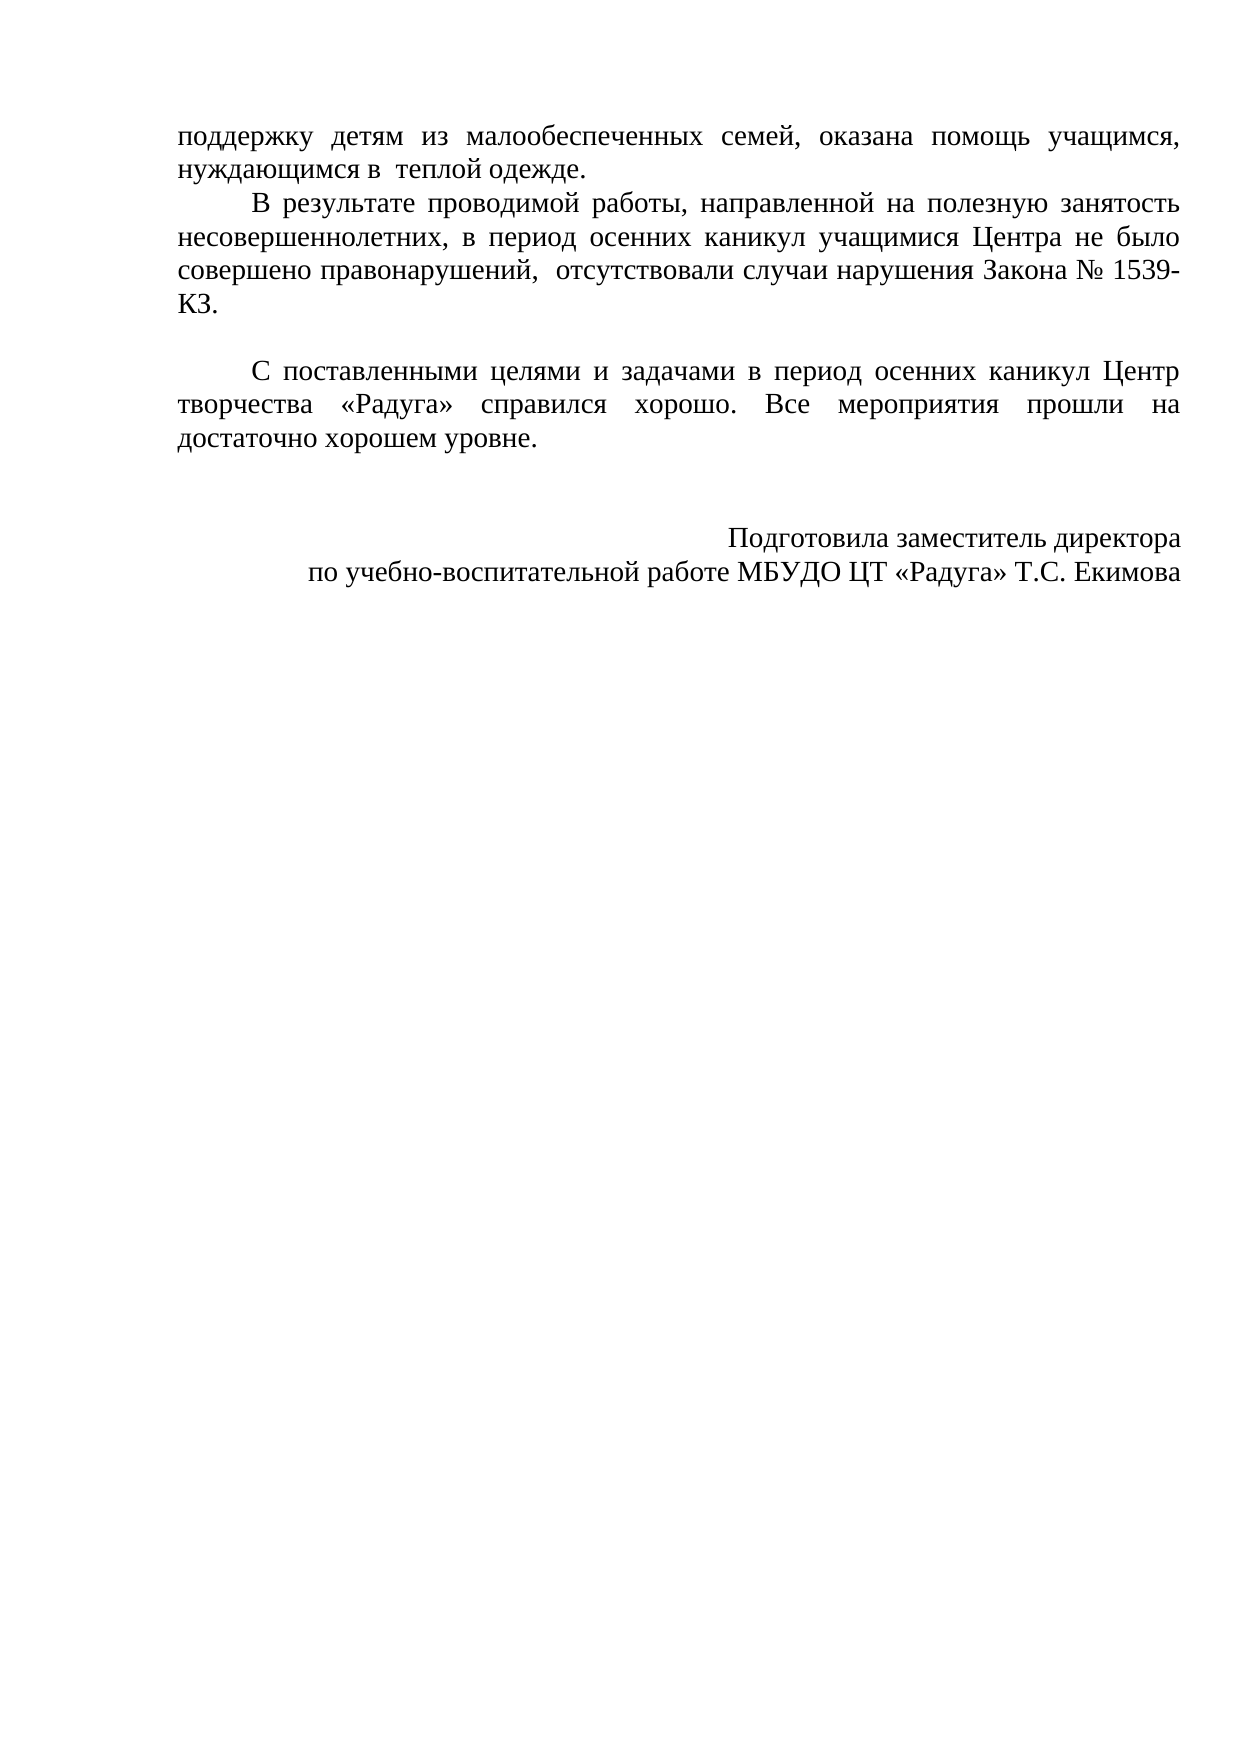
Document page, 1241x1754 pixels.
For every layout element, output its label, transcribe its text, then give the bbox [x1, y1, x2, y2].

text по учебно-воспитательной работе МБУДО ЦТ «Радуга» Т.С. Екимова [177, 554, 1181, 588]
text В результате проводимой работы, направленной на полезную занятость несовершеннолетних, в период осенних каникул учащимися Центра не было совершено правонарушений, отсутствовали случаи нарушения Закона № 1539-КЗ. [177, 185, 1181, 319]
text С поставленными целями и задачами в период осенних каникул Центр творчества «Радуга» справился хорошо. Все мероприятия прошли на достаточно хорошем уровне. [177, 353, 1181, 453]
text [177, 118, 1181, 185]
text Подготовила заместитель директора [177, 521, 1181, 554]
